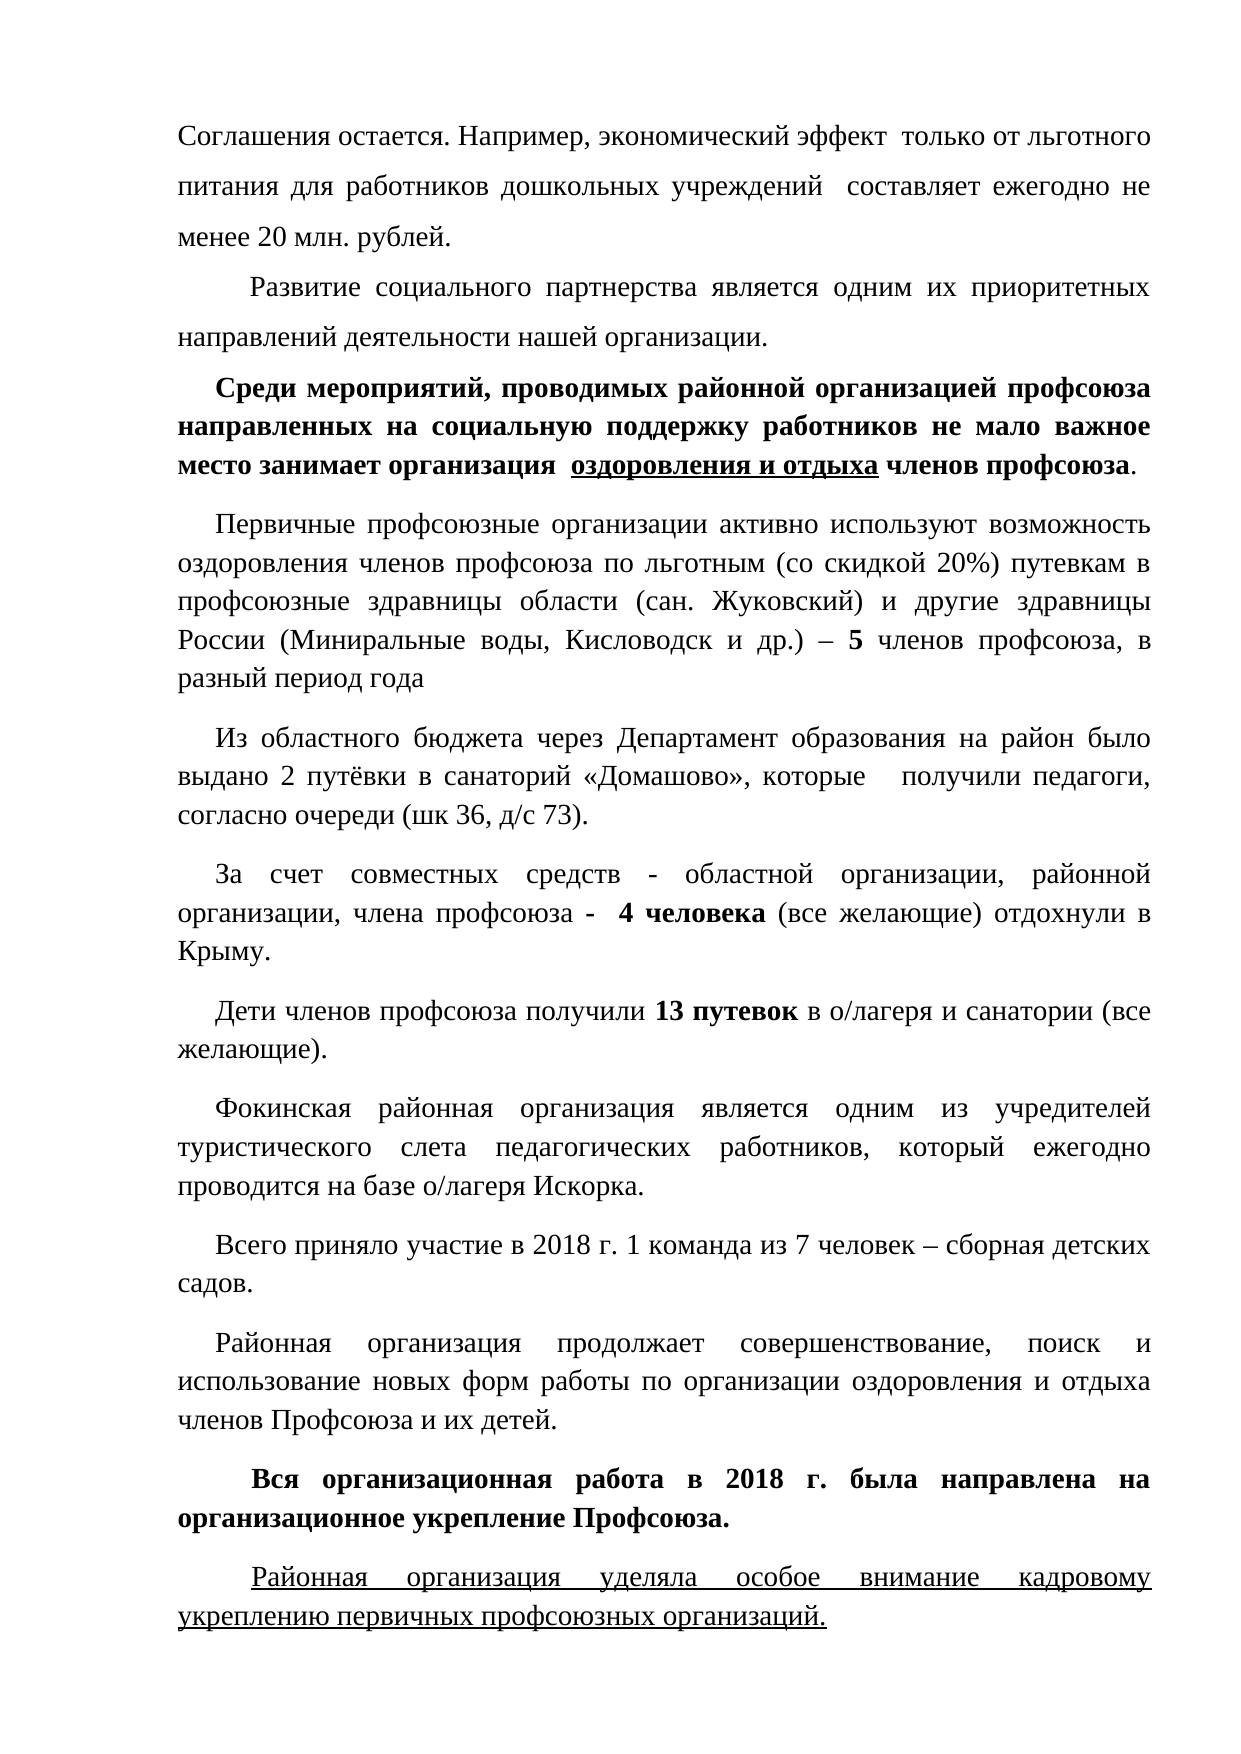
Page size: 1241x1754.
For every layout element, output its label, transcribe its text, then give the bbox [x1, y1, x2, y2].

text Фокинская районная организация является одним из учредителей туристического слета педагогических работников, который ежегодно проводится на базе о/лагеря Искорка. [177, 1091, 1152, 1201]
text Развитие социального партнерства является одним их приоритетных направлений деятельности нашей организации. [177, 269, 1152, 353]
text За счет совместных средств - областной организации, районной организации, члена профсоюза - 4 человека (все желающие) отдохнули в Крыму. [177, 856, 1152, 967]
text Районная организация уделяла особое внимание кадровому укреплению первичных профсоюзных организаций. [177, 1559, 1152, 1631]
text Первичные профсоюзные организации активно используют возможность оздоровления членов профсоюза по льготным (со скидкой 20%) путевкам в профсоюзные здравницы области (сан. Жуковский) и другие здравницы России (Миниральные воды, Кисловодск и др.) – 5 членов профсоюза, в разный период года [177, 506, 1152, 694]
text Всего приняло участие в 2018 г. 1 команда из 7 человек – сборная детских садов. [177, 1227, 1152, 1299]
text Районная организация продолжает совершенствование, поиск и использование новых форм работы по организации оздоровления и отдыха членов Профсоюза и их детей. [177, 1325, 1152, 1436]
text Вся организационная работа в 2018 г. была направлена на организационное укрепление Профсоюза. [177, 1461, 1152, 1533]
text Дети членов профсоюза получили 13 путевок в о/лагеря и санатории (все желающие). [177, 993, 1152, 1065]
text Из областного бюджета через Департамент образования на район было выдано 2 путёвки в санаторий «Домашово», которые получили педагоги, согласно очереди (шк 36, д/с 73). [177, 720, 1152, 830]
text Среди мероприятий, проводимых районной организацией профсоюза направленных на социальную поддержку работников не мало важное место занимает организация оздоровления и отдыха членов профсоюза. [177, 370, 1152, 480]
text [177, 118, 1152, 252]
